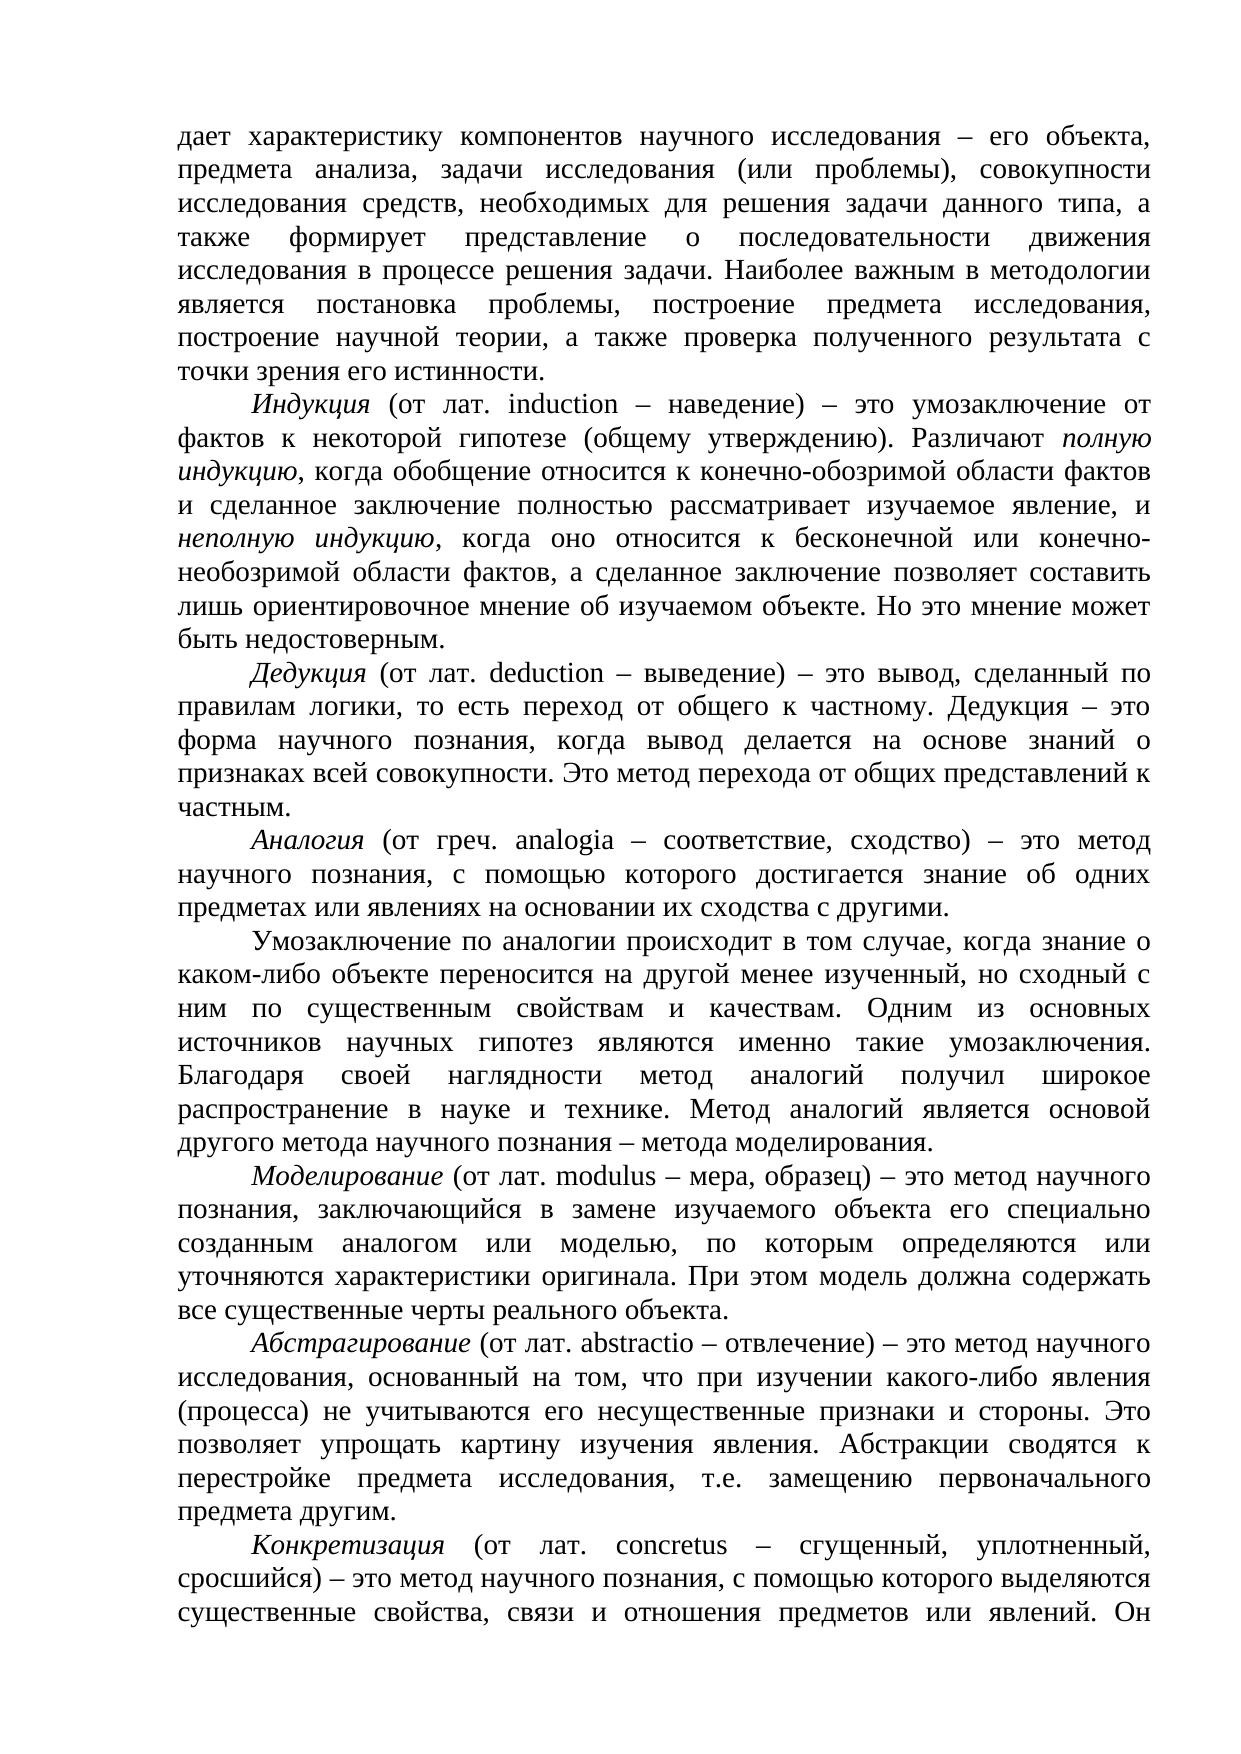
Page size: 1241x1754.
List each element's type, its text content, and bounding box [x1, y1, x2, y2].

text Дедукция (от лат. dеductiоn – выведение) – это вывод, сделанный по правилам логики, то есть переход от общего к частному. Дедукция – это форма научного познания, когда вывод делается на основе знаний о признаках всей совокупности. Это метод перехода от общих представлений к частным. [177, 655, 1152, 822]
text Моделирование (от лат. mоdulus – мера, образец) – это метод научного познания, заключающийся в замене изучаемого объекта его специально созданным аналогом или моделью, по которым определяются или уточняются характеристики оригинала. При этом модель должна содержать все существенные черты реального объекта. [177, 1158, 1152, 1326]
text Аналогия (от греч. аnаlоgiа – соответствие, сходство) – это метод научного познания, с помощью которого достигается знание об одних предметах или явлениях на основании их сходства с другими. [177, 822, 1152, 923]
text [177, 118, 1152, 386]
text Умозаключение по аналогии происходит в том случае, когда знание о каком-либо объекте переносится на другой менее изученный, но сходный с ним по существенным свойствам и качествам. Одним из основных источников научных гипотез являются именно такие умозаключения. Благодаря своей наглядности метод аналогий получил широкое распространение в науке и технике. Метод аналогий является основой другого метода научного познания – метода моделирования. [177, 923, 1152, 1158]
text Индукция (от лат. inductiоn – наведение) – это умозаключение от фактов к некоторой гипотезе (общему утверждению). Различают полную индукцию, когда обобщение относится к конечно-обозримой области фактов и сделанное заключение полностью рассматривает изучаемое явление, и неполную индукцию, когда оно относится к бесконечной или конечно-необозримой области фактов, а сделанное заключение позволяет составить лишь ориентировочное мнение об изучаемом объекте. Но это мнение может быть недостоверным. [177, 386, 1152, 655]
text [177, 1527, 1152, 1627]
text Абстрагирование (от лат. аbstrаctiо – отвлечение) – это метод научного исследования, основанный на том, что при изучении какого-либо явления (процесса) не учитываются его несущественные признаки и стороны. Это позволяет упрощать картину изучения явления. Абстракции сводятся к перестройке предмета исследования, т.е. замещению первоначального предмета другим. [177, 1326, 1152, 1527]
